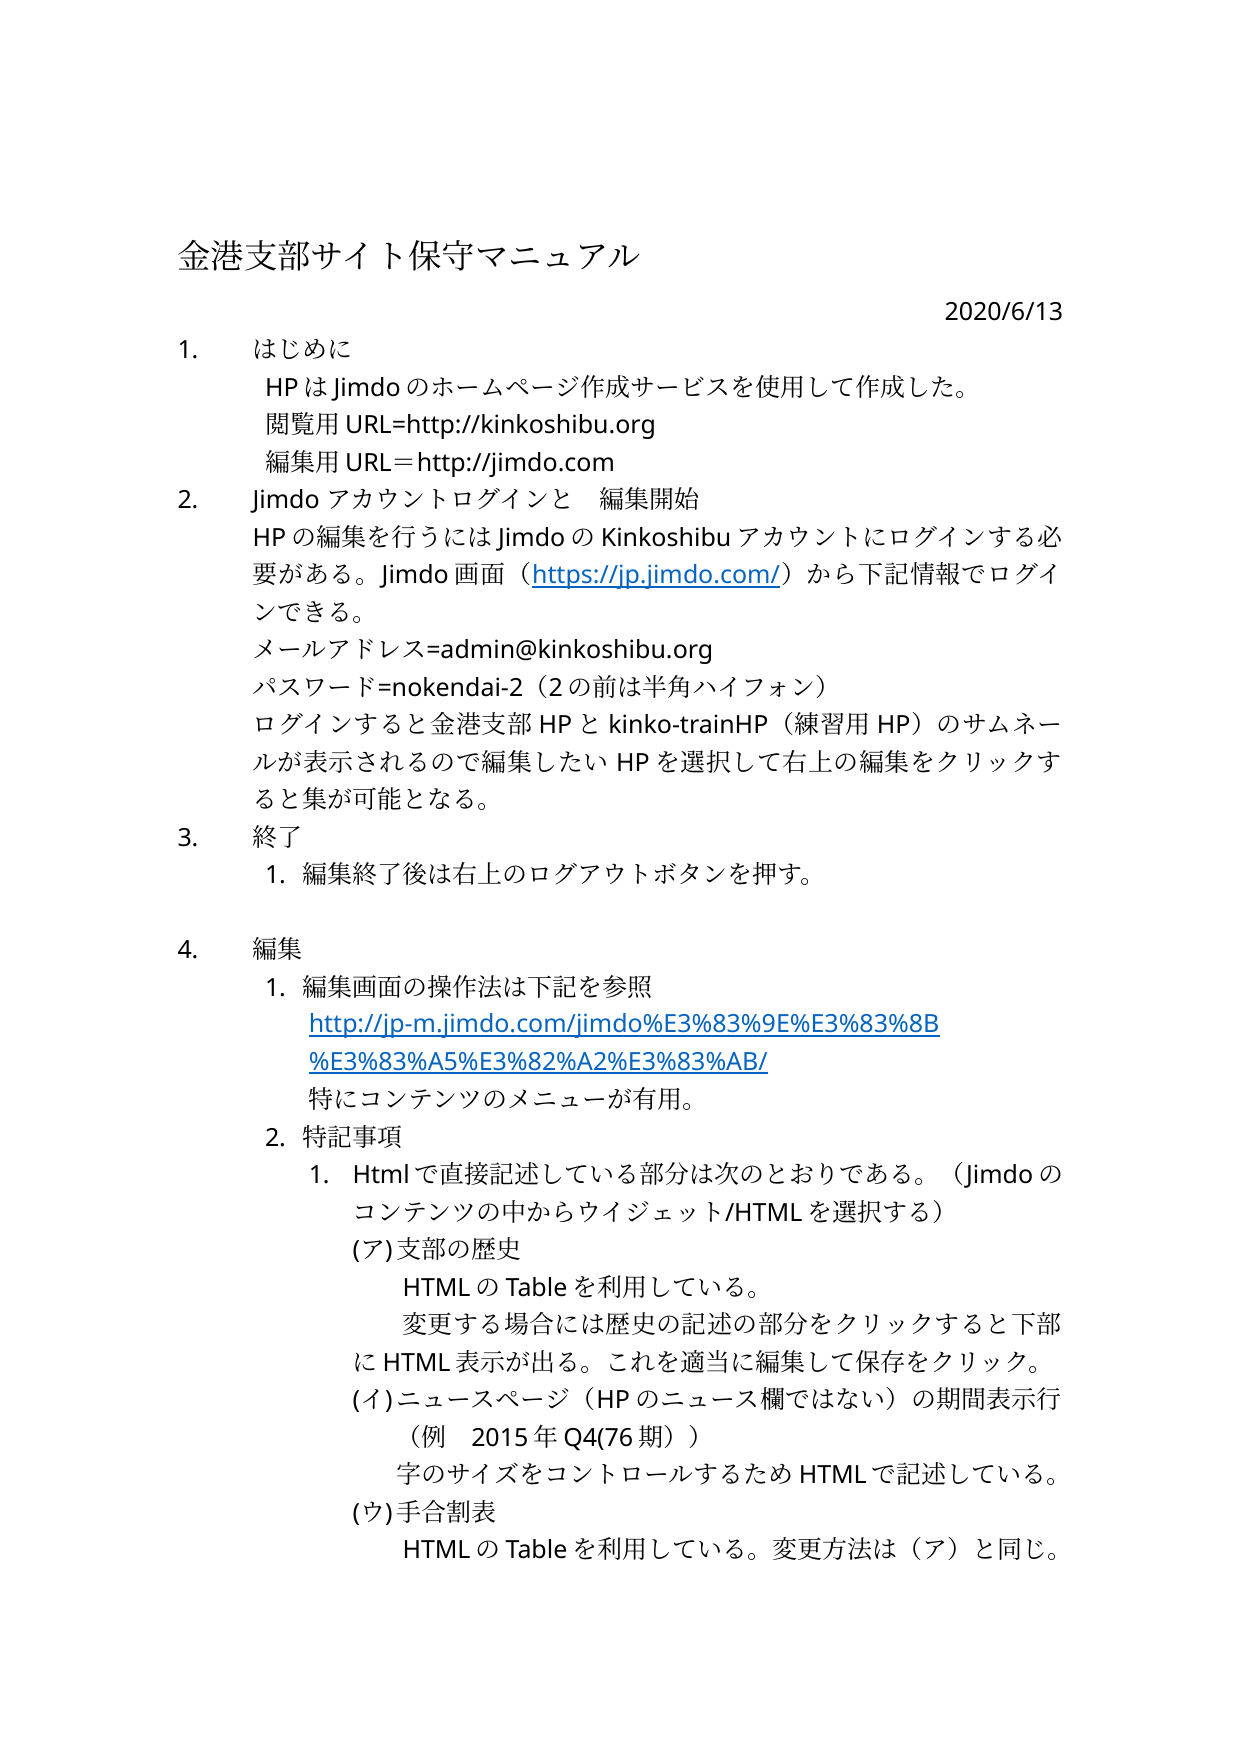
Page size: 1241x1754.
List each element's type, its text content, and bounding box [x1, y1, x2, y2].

list HPの編集を行うにはJimdoのKinkoshibuアカウントにログインする必要がある。Jimdo画面（https://jp.jimdo.com/）から下記情報でログインできる。 [252, 517, 1063, 629]
text 特にコンテンツのメニューが有用。 [308, 1079, 1063, 1117]
text 字のサイズをコントロールするためHTMLで記述している。 [396, 1454, 1063, 1492]
text 変更する場合には歴史の記述の部分をクリックすると下部にHTML表示が出る。これを適当に編集して保存をクリック。 [352, 1304, 1063, 1379]
text HPはJimdoのホームページ作成サービスを使用して作成した。 [265, 367, 1063, 404]
list ログインすると金港支部HPとkinko-trainHP（練習用HP）のサムネールが表示されるので編集したいHPを選択して右上の編集をクリックすると集が可能となる。 [252, 704, 1063, 817]
list 終了 [177, 817, 1063, 854]
list 特記事項 [265, 1117, 1063, 1154]
list パスワード=nokendai-2（2の前は半角ハイフォン） [252, 667, 1063, 704]
list メールアドレス=admin@kinkoshibu.org [252, 629, 1063, 667]
text 閲覧用URL=http://kinkoshibu.org [265, 404, 1063, 442]
list 編集終了後は右上のログアウトボタンを押す。 [265, 854, 1063, 892]
list 支部の歴史 [352, 1229, 1063, 1267]
list Htmlで直接記述している部分は次のとおりである。（Jimdoのコンテンツの中からウイジェット/HTMLを選択する） [308, 1154, 1063, 1229]
text HTMLのTableを利用している。 [352, 1267, 1063, 1304]
list 手合割表 [352, 1492, 1063, 1529]
list 編集 [177, 929, 1063, 967]
text 編集用URL＝http://jimdo.com [265, 442, 1063, 479]
text HTMLのTableを利用している。変更方法は（ア）と同じ。 [352, 1529, 1063, 1567]
list ニュースページ（HPのニュース欄ではない）の期間表示行（例 2015年Q4(76期）） [352, 1379, 1063, 1454]
text http://jp-m.jimdo.com/jimdo%E3%83%9E%E3%83%8B%E3%83%A5%E3%82%A2%E3%83%AB/ [308, 1004, 1063, 1079]
list Jimdo アカウントログインと 編集開始 [177, 479, 1063, 517]
list はじめに [177, 329, 1063, 367]
text 2020/6/13 [177, 292, 1063, 329]
list 編集画面の操作法は下記を参照 [265, 967, 1063, 1004]
text 金港支部サイト保守マニュアル [177, 217, 1063, 292]
